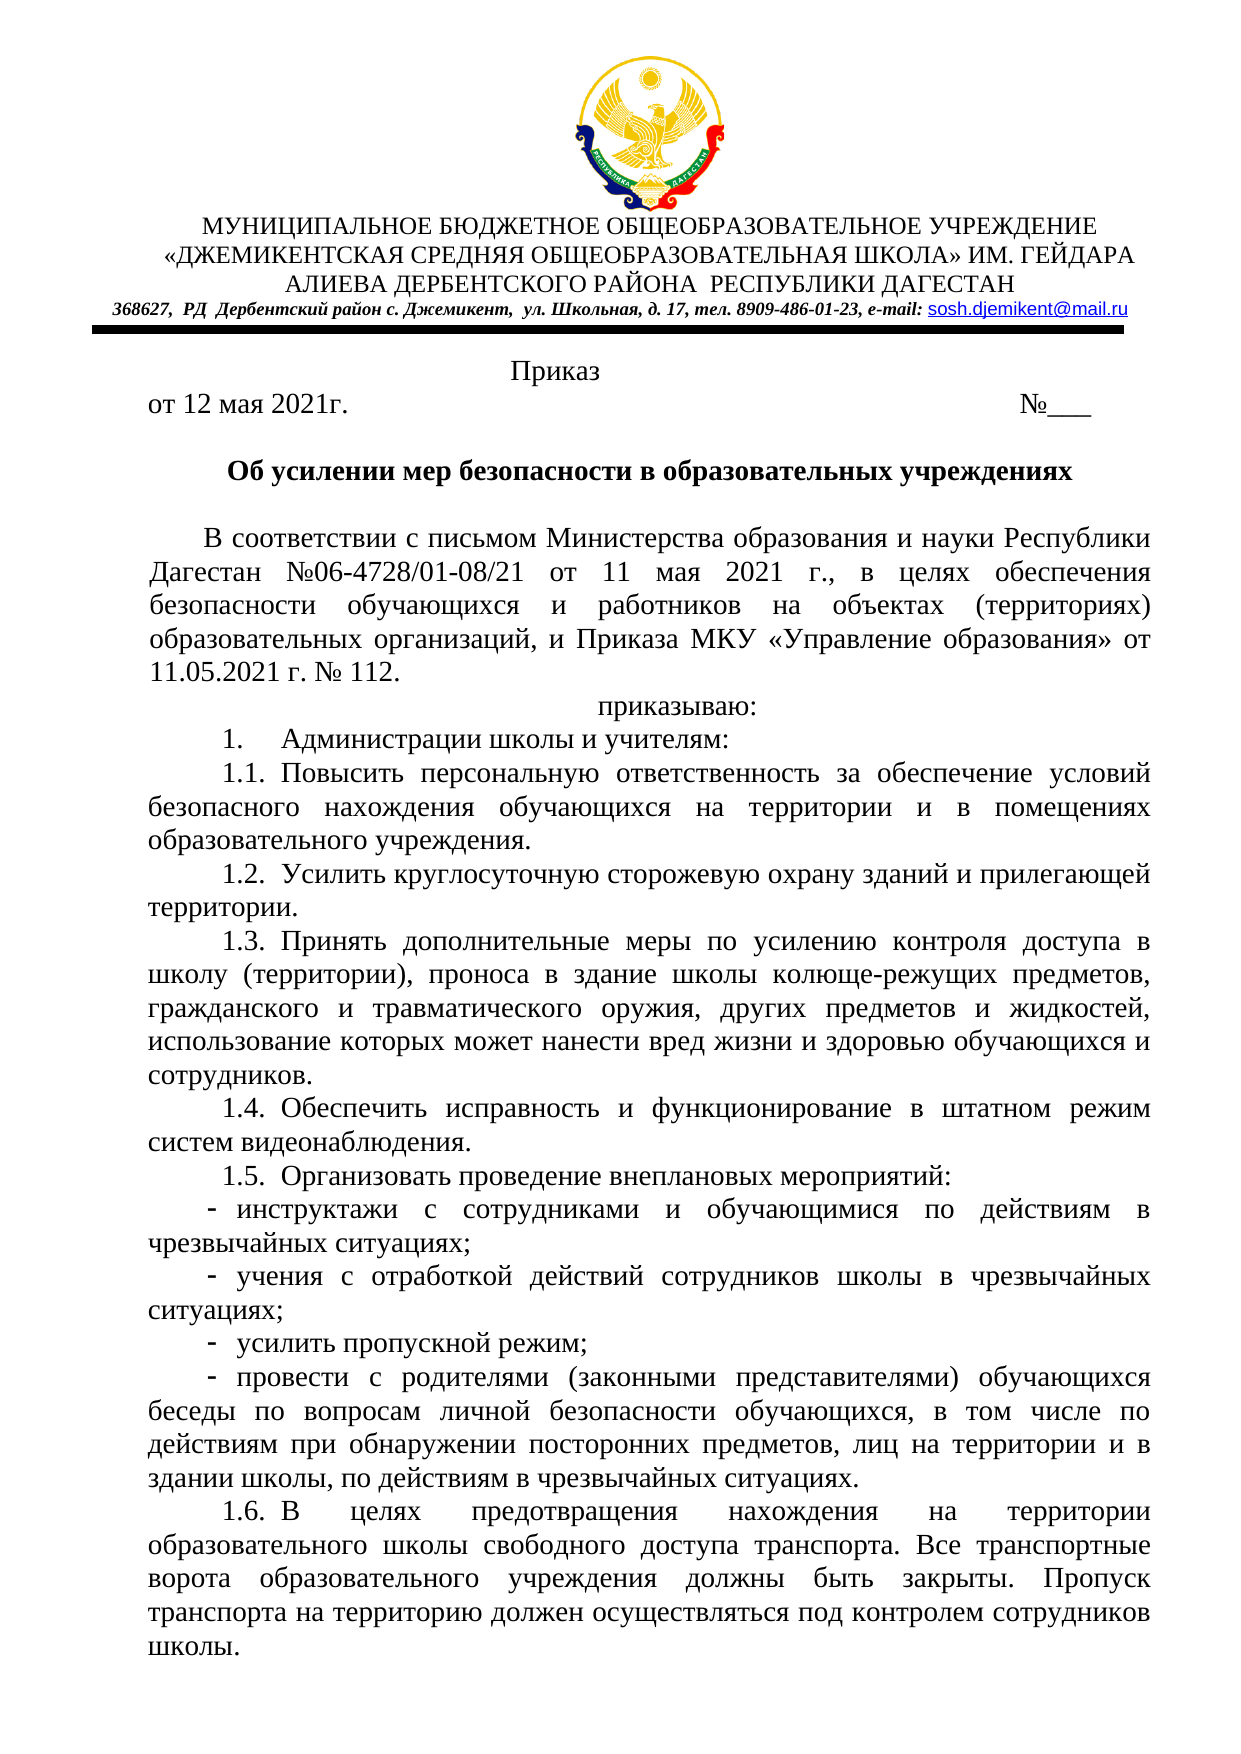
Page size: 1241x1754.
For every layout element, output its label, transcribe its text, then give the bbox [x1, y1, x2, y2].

list Принять дополнительные меры по усилению контроля доступа в школу (территории), проноса в здание школы колюще-режущих предметов, гражданского и травматического оружия, других предметов и жидкостей, использование которых может нанести вред жизни и здоровью обучающихся и сотрудников. [148, 923, 1152, 1091]
text «ДЖЕМИКЕНТСКАЯ СРЕДНЯЯ ОБЩЕОБРАЗОВАТЕЛЬНАЯ ШКОЛА» ИМ. ГЕЙДАРА АЛИЕВА ДЕРБЕНТСКОГО РАЙОНА РЕСПУБЛИКИ ДAГECTAH [148, 240, 1152, 297]
text Приказ [148, 353, 1152, 386]
list учения с отработкой действий сотрудников школы в чрезвычайных ситуациях; [148, 1258, 1152, 1326]
list Администрации школы и учителям: [148, 722, 1152, 755]
list провести с родителями (законными представителями) обучающихся беседы по вопросам личной безопасности обучающихся, в том числе по действиям при обнаружении посторонних предметов, лиц на территории и в здании школы, по действиям в чрезвычайных ситуациях. [148, 1359, 1152, 1493]
list усилить пропускной режим; [148, 1326, 1152, 1359]
picture [575, 56, 725, 212]
text В соответствии с письмом Министерства образования и науки Республики Дагестан №06-4728/01-08/21 от 11 мая 2021 г., в целях обеспечения безопасности обучающихся и работников на объектах (территориях) образовательных организаций, и Приказа МКУ «Управление образования» от 11.05.2021 г. № 112. [149, 520, 1152, 688]
list Усилить круглосуточную сторожевую охрану зданий и прилегающей территории. [148, 856, 1152, 923]
list Обеспечить исправность и функционирование в штатном режим систем видеонаблюдения. [148, 1091, 1152, 1158]
list В целях предотвращения нахождения на территории образовательного школы свободного доступа транспорта. Все транспортные ворота образовательного учреждения должны быть закрыты. Пропуск транспорта на территорию должен осуществляться под контролем сотрудников школы. [148, 1493, 1152, 1661]
text приказываю: [149, 688, 1152, 722]
text от 12 мая 2021г. №___ [148, 386, 1152, 420]
list инструктажи с сотрудниками и обучающимися по действиям в чрезвычайных ситуациях; [148, 1191, 1152, 1258]
list Организовать проведение внеплановых мероприятий: [148, 1158, 1152, 1191]
list Повысить персональную ответственность за обеспечение условий безопасного нахождения обучающихся на территории и в помещениях образовательного учреждения. [148, 755, 1152, 856]
text MУНИЦИПАЛЬНОЕ БЮДЖЕТНОЕ ОБЩЕОБРАЗОВАТЕЛЬНОЕ УЧРЕЖДЕНИЕ [148, 211, 1152, 240]
text Об усилении мер безопасности в образовательных учреждениях [148, 453, 1152, 487]
text 368627, РД Дербентский район с. Джемикент, yл. Школьная, д. 17, тeл. 8909-486-01-23, e-mail: sosh.djemikent@mail.ru [59, 297, 1181, 319]
